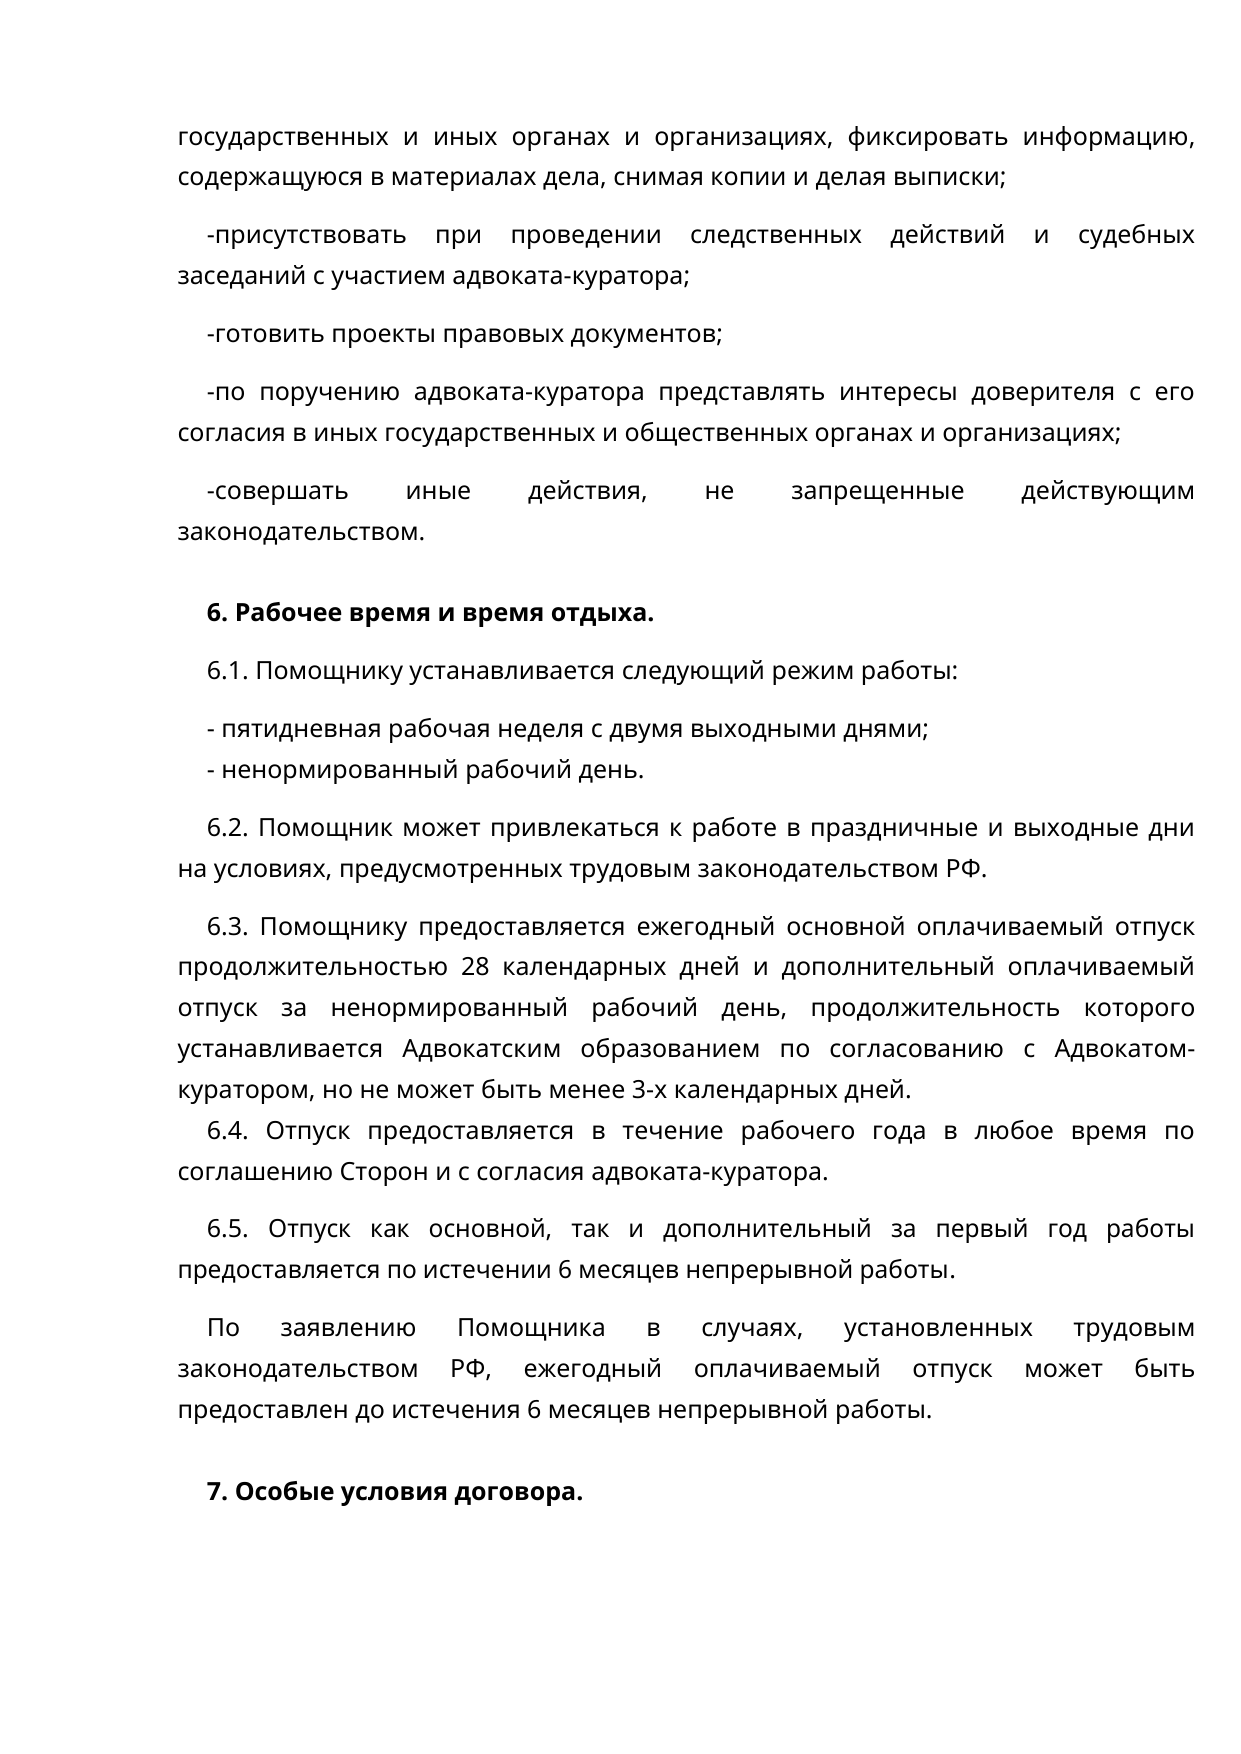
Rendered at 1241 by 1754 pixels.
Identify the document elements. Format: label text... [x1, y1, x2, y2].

text -по поручению адвоката-куратора представлять интересы доверителя с его согласия в иных государственных и общественных органах и организациях; [177, 373, 1196, 448]
text 6.3. Помощнику предоставляется ежегодный основной оплачиваемый отпуск продолжительностью 28 календарных дней и дополнительный оплачиваемый отпуск за ненормированный рабочий день, продолжительность которого устанавливается Адвокатским образованием по согласованию с Адвокатом-куратором, но не может быть менее 3-х календарных дней. [177, 908, 1196, 1106]
text 6. Рабочее время и время отдыха. [177, 595, 1196, 629]
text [177, 118, 1196, 193]
text 7. Особые условия договора. [177, 1473, 1196, 1507]
text -готовить проекты правовых документов; [177, 316, 1196, 350]
text 6.5. Отпуск как основной, так и дополнительный за первый год работы предоставляется по истечении 6 месяцев непрерывной работы. [177, 1211, 1196, 1286]
text - пятидневная рабочая неделя с двумя выходными днями; [177, 711, 1196, 745]
text 6.4. Отпуск предоставляется в течение рабочего года в любое время по соглашению Сторон и с согласия адвоката-куратора. [177, 1112, 1196, 1187]
text 6.1. Помощнику устанавливается следующий режим работы: [177, 653, 1196, 687]
text -совершать иные действия, не запрещенные действующим законодательством. [177, 472, 1196, 547]
text -присутствовать при проведении следственных действий и судебных заседаний с участием адвоката-куратора; [177, 217, 1196, 292]
text - ненормированный рабочий день. [177, 751, 1196, 786]
text 6.2. Помощник может привлекаться к работе в праздничные и выходные дни на условиях, предусмотренных трудовым законодательством РФ. [177, 809, 1196, 884]
text По заявлению Помощника в случаях, установленных трудовым законодательством РФ, ежегодный оплачиваемый отпуск может быть предоставлен до истечения 6 месяцев непрерывной работы. [177, 1310, 1196, 1426]
